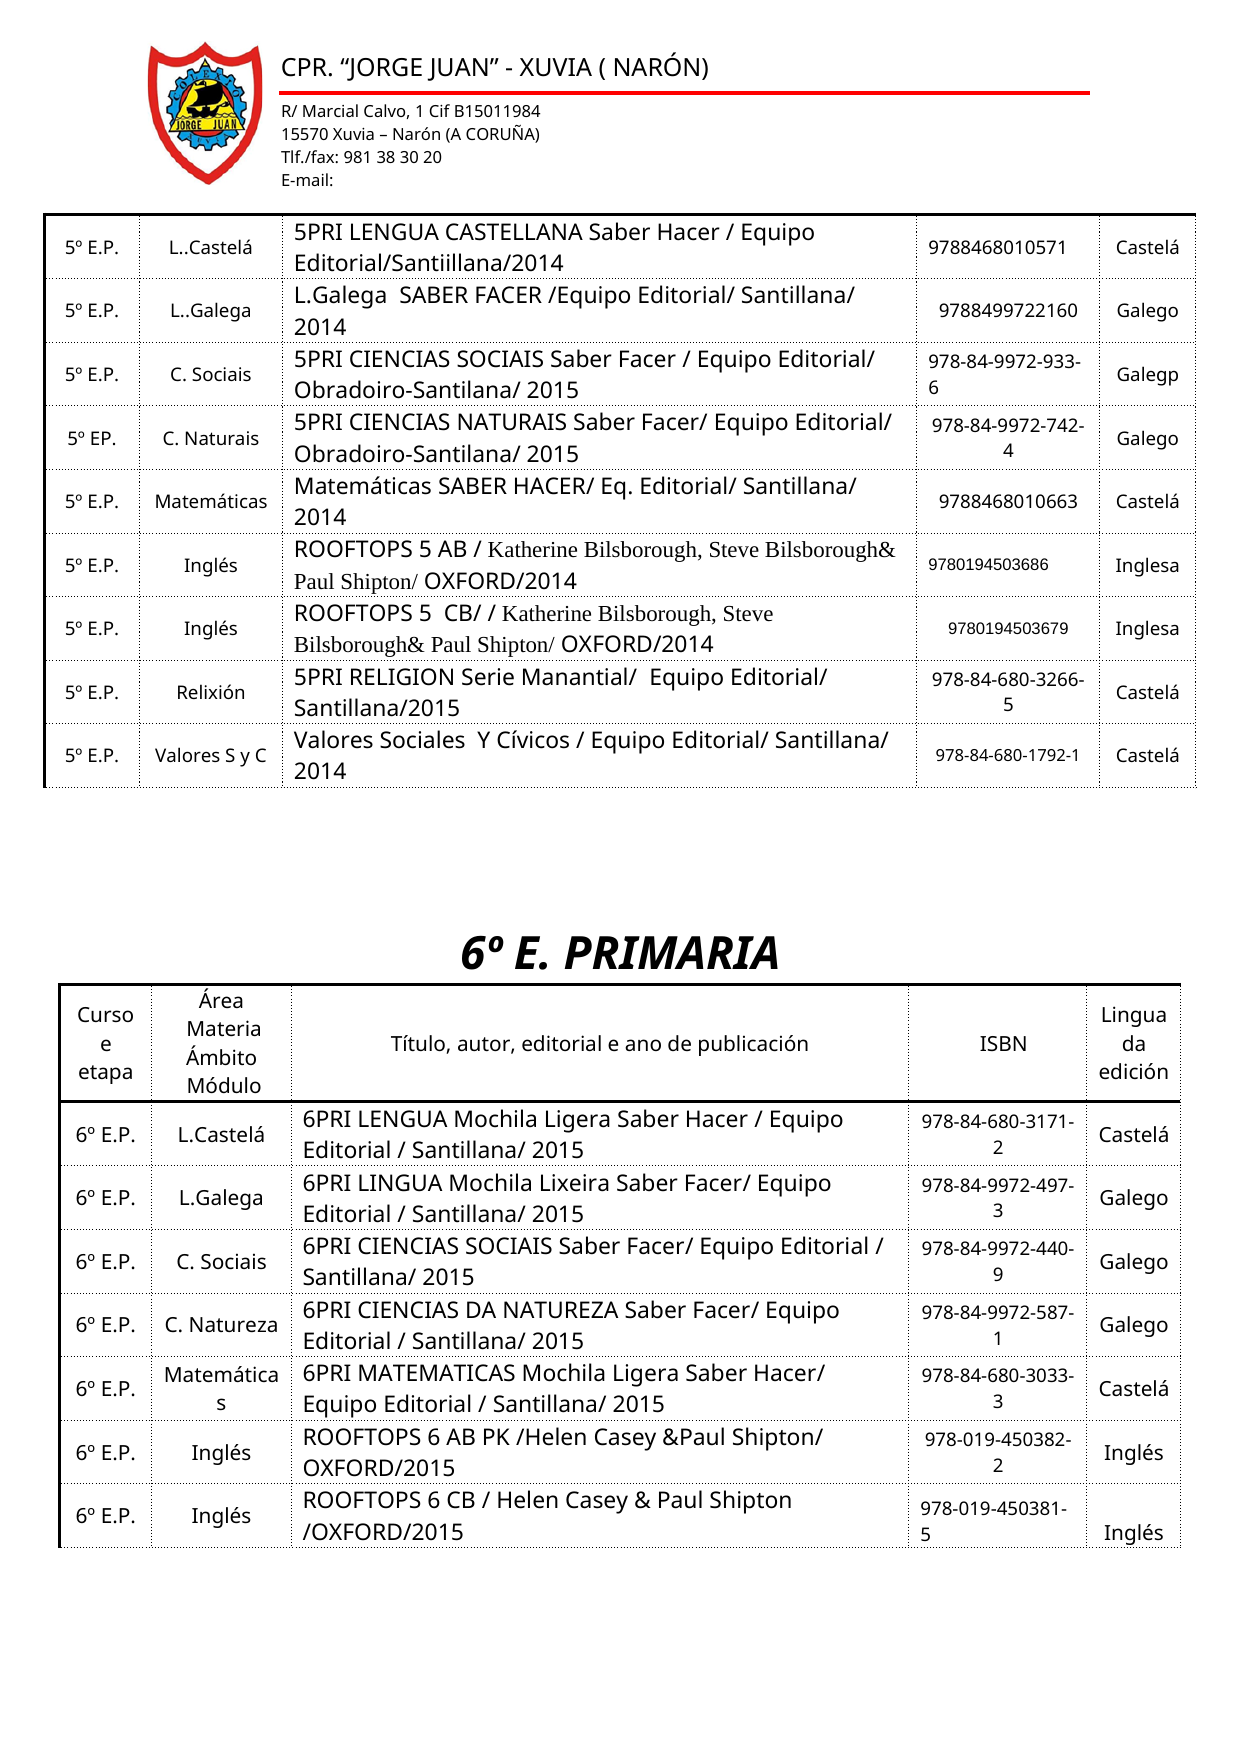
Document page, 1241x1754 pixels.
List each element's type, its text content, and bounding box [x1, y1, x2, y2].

table_cell 5PRI CIENCIAS NATURAIS Saber Facer/ Equipo Editorial/ Obradoiro-Santilana/ 2015 [283, 405, 917, 469]
table_cell 5º E.P. [46, 596, 139, 659]
table_cell ROOFTOPS 5 AB / Katherine Bilsborough, Steve Bilsborough& Paul Shipton/ OXFORD/2014 [283, 533, 917, 596]
table_cell Galegp [1100, 342, 1196, 405]
table_cell 6PRI LENGUA Mochila Ligera Saber Hacer / Equipo Editorial / Santillana/ 2015 [291, 1103, 909, 1165]
table_cell Inglés [1087, 1483, 1181, 1547]
table_cell 5º E.P. [46, 216, 139, 278]
table_cell 5º E.P. [46, 660, 139, 723]
table_cell Castelá [1087, 1103, 1181, 1165]
table_cell Valores Sociales Y Cívicos / Equipo Editorial/ Santillana/ 2014 [283, 723, 917, 787]
table_header Título, autor, editorial e ano de publicación [291, 986, 909, 1100]
table_cell 978-019-450381-5 [909, 1483, 1087, 1547]
table_cell Galego [1087, 1229, 1181, 1292]
table_cell C. Sociais [139, 342, 282, 405]
table_cell 978-84-680-3171-2 [909, 1103, 1087, 1165]
table_cell 5º E.P. [46, 723, 139, 787]
table_cell Matemáticas [139, 469, 282, 532]
table_cell Castelá [1100, 216, 1196, 278]
table_cell 978-84-680-3033-3 [909, 1356, 1087, 1419]
table_cell Castelá [1100, 660, 1196, 723]
table_cell 5º E.P. [46, 278, 139, 342]
table_cell C. Sociais [151, 1229, 291, 1292]
table_cell 6PRI CIENCIAS SOCIAIS Saber Facer/ Equipo Editorial / Santillana/ 2015 [291, 1229, 909, 1292]
table_cell 6º E.P. [61, 1229, 151, 1292]
table_header Área Materia Ámbito Módulo [151, 986, 291, 1100]
table_cell Galego [1100, 405, 1196, 469]
table_cell 6PRI LINGUA Mochila Lixeira Saber Facer/ Equipo Editorial / Santillana/ 2015 [291, 1165, 909, 1229]
table_cell C. Naturais [139, 405, 282, 469]
table_cell 9788499722160 [917, 278, 1099, 342]
table_cell Inglés [139, 533, 282, 596]
table_cell Castelá [1087, 1356, 1181, 1419]
table_cell 978-84-9972-587-1 [909, 1293, 1087, 1356]
table_cell 978-019-450382-2 [909, 1420, 1087, 1483]
table_cell 5º E.P. [46, 342, 139, 405]
table_cell 9780194503686 [917, 533, 1099, 596]
table_cell L..Castelá [139, 216, 282, 278]
table_cell L.Galega [151, 1165, 291, 1229]
table_cell Inglés [151, 1483, 291, 1547]
table_cell 5º E.P. [46, 533, 139, 596]
table_cell 978-84-9972-742-4 [917, 405, 1099, 469]
table_cell 9788468010571 [917, 216, 1099, 278]
table_cell L..Galega [139, 278, 282, 342]
table_cell 5PRI RELIGION Serie Manantial/ Equipo Editorial/ Santillana/2015 [283, 660, 917, 723]
table_cell 978-84-680-3266-5 [917, 660, 1099, 723]
table_cell 978-84-9972-440-9 [909, 1229, 1087, 1292]
table_cell 6º E.P. [61, 1483, 151, 1547]
table_cell 5PRI CIENCIAS SOCIAIS Saber Facer / Equipo Editorial/ Obradoiro-Santilana/ 2015 [283, 342, 917, 405]
table_cell Inglés [139, 596, 282, 659]
table_cell Galego [1087, 1293, 1181, 1356]
table_cell 5º EP. [46, 405, 139, 469]
table_cell 6PRI CIENCIAS DA NATUREZA Saber Facer/ Equipo Editorial / Santillana/ 2015 [291, 1293, 909, 1356]
table_cell 6º E.P. [61, 1165, 151, 1229]
table_cell Matemáticas [151, 1356, 291, 1419]
table_cell Relixión [139, 660, 282, 723]
table_cell Inglesa [1100, 533, 1196, 596]
text 6º E. PRIMARIA [148, 921, 1092, 983]
table_header Curso e etapa [61, 986, 151, 1100]
table_header Lingua da edición [1087, 986, 1181, 1100]
table_cell ROOFTOPS 5 CB/ / Katherine Bilsborough, Steve Bilsborough& Paul Shipton/ OXFORD/2014 [283, 596, 917, 659]
table_cell 6PRI MATEMATICAS Mochila Ligera Saber Hacer/ Equipo Editorial / Santillana/ 2015 [291, 1356, 909, 1419]
table_cell 5PRI LENGUA CASTELLANA Saber Hacer / Equipo Editorial/Santiillana/2014 [283, 216, 917, 278]
table_cell Castelá [1100, 723, 1196, 787]
table_cell 6º E.P. [61, 1420, 151, 1483]
table_cell L.Galega SABER FACER /Equipo Editorial/ Santillana/ 2014 [283, 278, 917, 342]
table_cell 9788468010663 [917, 469, 1099, 532]
table_header ISBN [909, 986, 1087, 1100]
picture [147, 41, 263, 185]
table_cell 6º E.P. [61, 1356, 151, 1419]
table_cell 978-84-9972-933-6 [917, 342, 1099, 405]
table_cell Inglés [1087, 1420, 1181, 1483]
table_cell Valores S y C [139, 723, 282, 787]
table_cell Galego [1087, 1165, 1181, 1229]
table_cell 978-84-9972-497-3 [909, 1165, 1087, 1229]
table_cell 6º E.P. [61, 1293, 151, 1356]
table_cell 5º E.P. [46, 469, 139, 532]
table_cell 9780194503679 [917, 596, 1099, 659]
table_cell C. Natureza [151, 1293, 291, 1356]
table_cell L.Castelá [151, 1103, 291, 1165]
table_cell 978-84-680-1792-1 [917, 723, 1099, 787]
table_cell Castelá [1100, 469, 1196, 532]
table_cell Matemáticas SABER HACER/ Eq. Editorial/ Santillana/ 2014 [283, 469, 917, 532]
table_cell Inglés [151, 1420, 291, 1483]
table_cell Galego [1100, 278, 1196, 342]
table_cell ROOFTOPS 6 AB PK /Helen Casey &Paul Shipton/ OXFORD/2015 [291, 1420, 909, 1483]
table_cell Inglesa [1100, 596, 1196, 659]
table_cell 6º E.P. [61, 1103, 151, 1165]
table_cell ROOFTOPS 6 CB / Helen Casey & Paul Shipton /OXFORD/2015 [291, 1483, 909, 1547]
